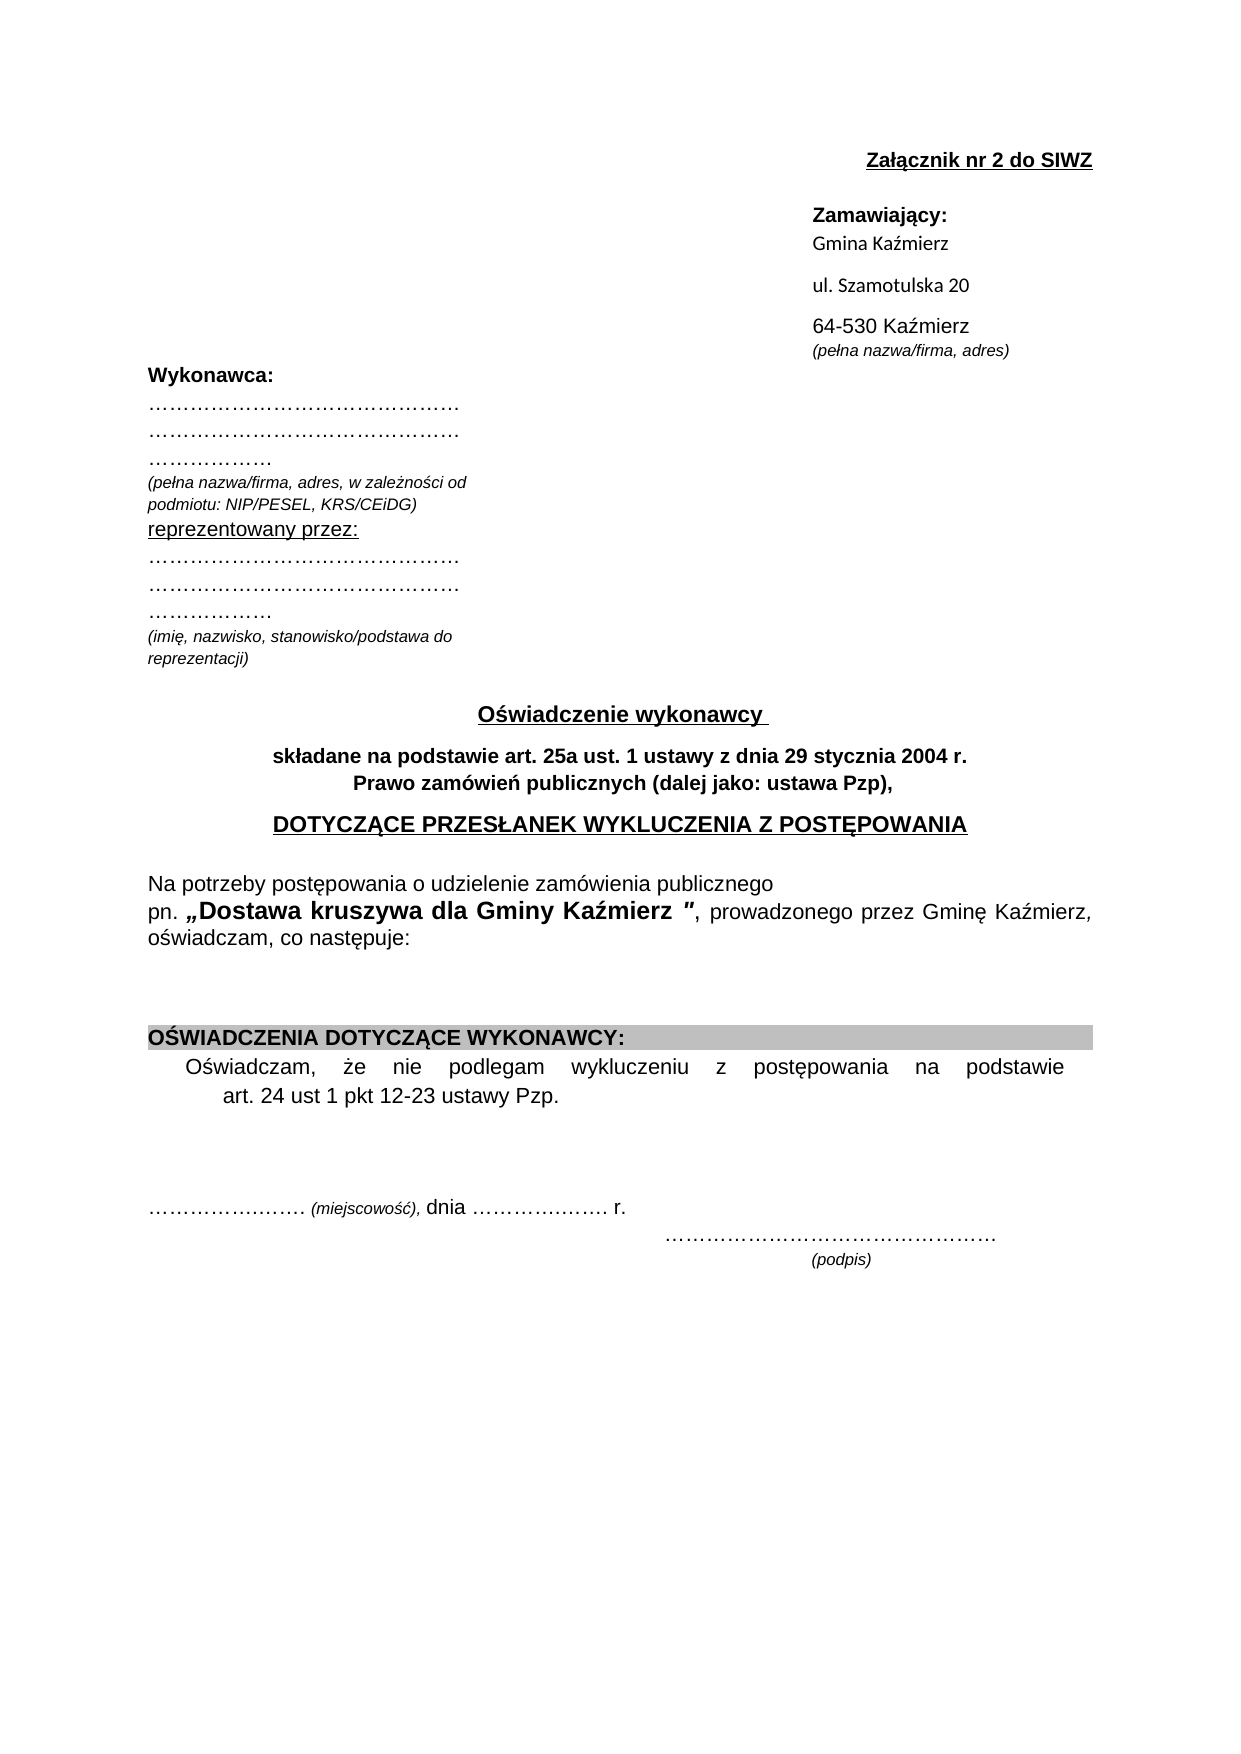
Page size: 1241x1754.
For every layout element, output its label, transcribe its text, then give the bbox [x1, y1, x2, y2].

text Załącznik nr 2 do SIWZ [694, 148, 1093, 172]
text (imię, nazwisko, stanowisko/podstawa do reprezentacji) [148, 627, 472, 668]
text (pełna nazwa/firma, adres, w zależności od podmiotu: NIP/PESEL, KRS/CEiDG) [148, 473, 472, 514]
text Zamawiający: [738, 203, 1093, 227]
text ul. Szamotulska 20 [738, 272, 1093, 297]
text ……………………………………………………………………………………………… [148, 390, 472, 469]
text (podpis) [738, 1249, 1093, 1269]
text Na potrzeby postępowania o udzielenie zamówienia publicznego [148, 870, 1093, 896]
text składane na podstawie art. 25a ust. 1 ustawy z dnia 29 stycznia 2004 r. [148, 744, 1093, 768]
text Prawo zamówień publicznych (dalej jako: ustawa Pzp), [148, 771, 1093, 795]
text OŚWIADCZENIA DOTYCZĄCE WYKONAWCY: [148, 1025, 1093, 1050]
text Oświadczenie wykonawcy [148, 701, 1093, 727]
text Wykonawca: [148, 363, 1093, 387]
text ………………………………………… [148, 1222, 1093, 1246]
text pn. „Dostawa kruszywa dla Gminy Kaźmierz ", prowadzonego przez Gminę Kaźmierz, oświadczam, co następuje: [148, 896, 1093, 949]
text reprezentowany przez: [148, 517, 1093, 541]
list Oświadczam, że nie podlegam wykluczeniu z postępowania na podstawie art. 24 ust 1 pkt 12-23 ustawy Pzp. [185, 1054, 1093, 1108]
text …………….……. (miejscowość), dnia ………….……. r. [148, 1194, 1093, 1218]
text (pełna nazwa/firma, adres) [738, 341, 1093, 360]
text 64-530 Kaźmierz [738, 313, 1093, 337]
text ……………………………………………………………………………………………… [148, 544, 472, 623]
text Gmina Kaźmierz [738, 230, 1093, 256]
text DOTYCZĄCE PRZESŁANEK WYKLUCZENIA Z POSTĘPOWANIA [148, 811, 1093, 838]
